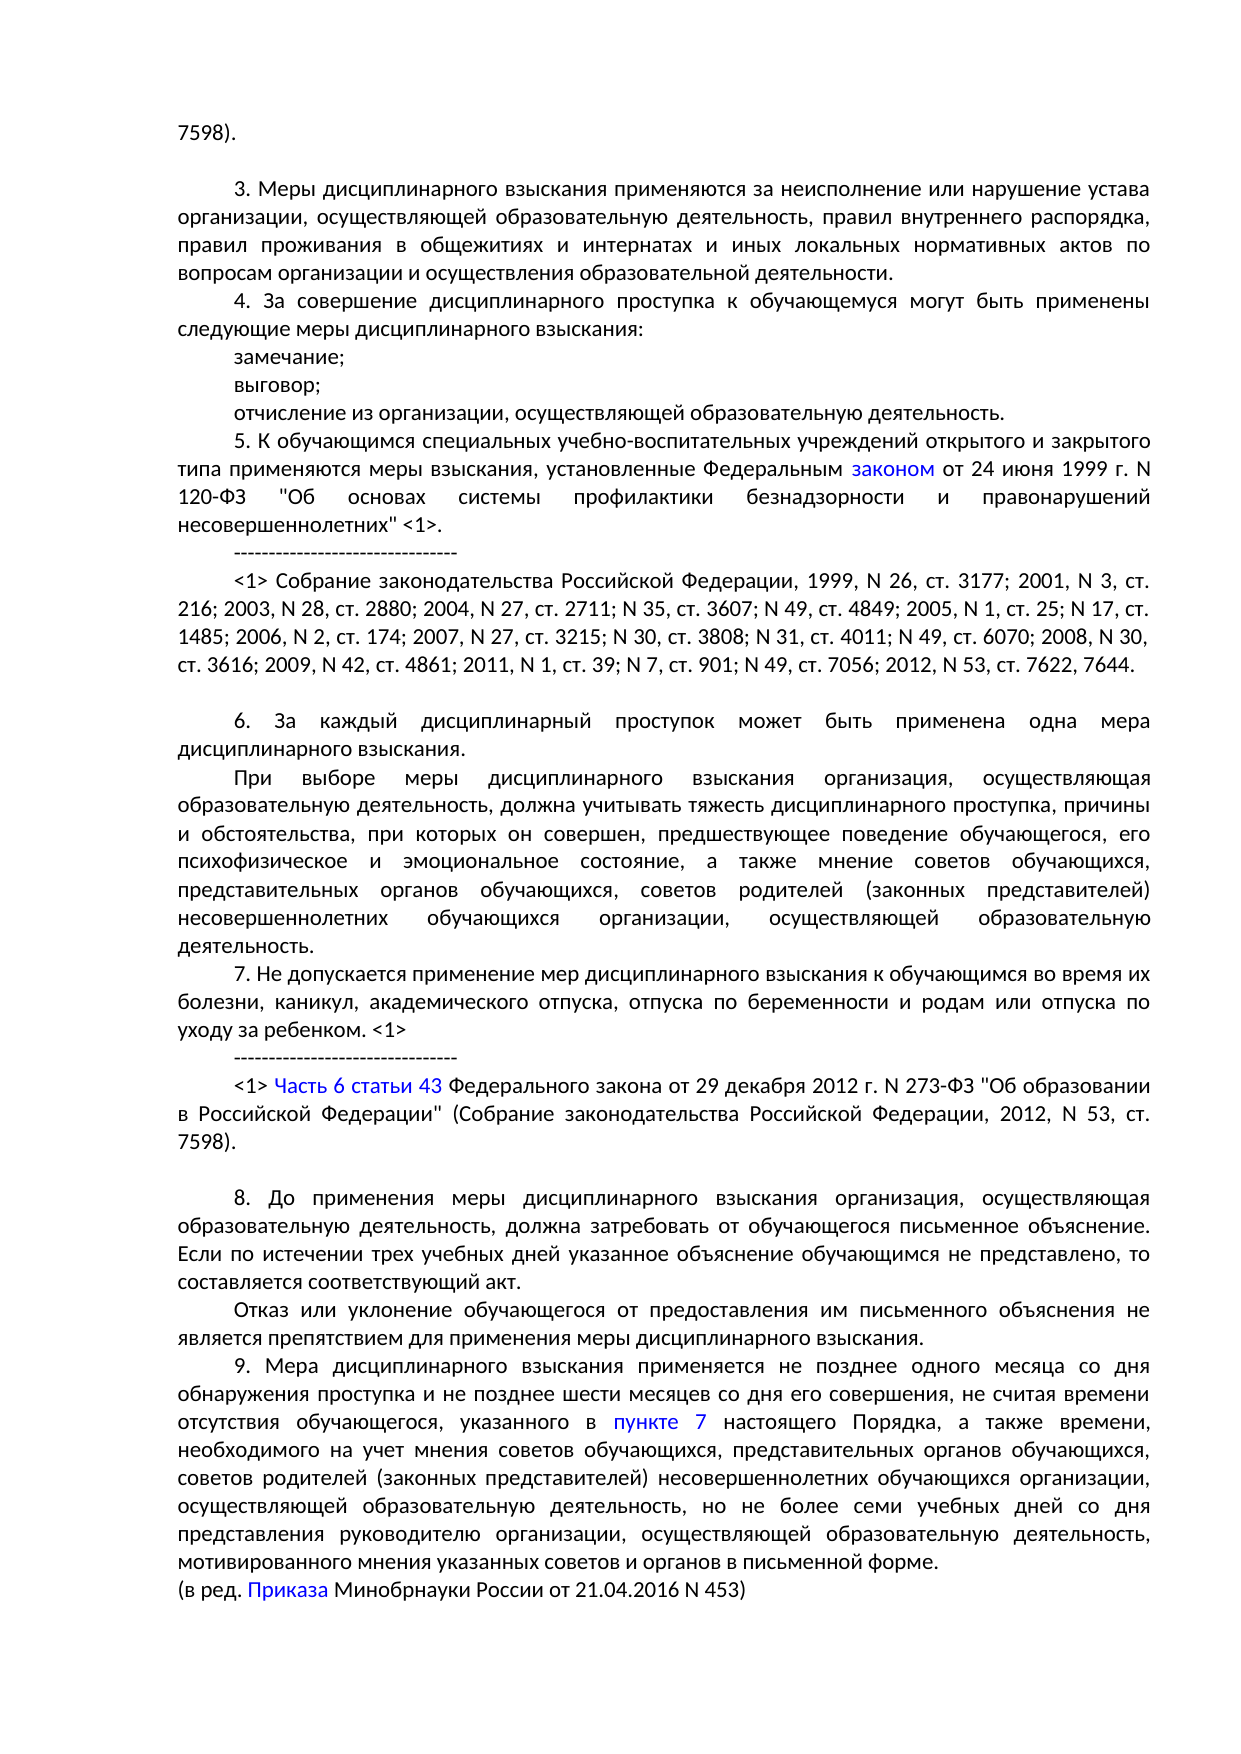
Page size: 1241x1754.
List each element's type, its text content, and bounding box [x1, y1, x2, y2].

text <1> Часть 6 статьи 43 Федерального закона от 29 декабря 2012 г. N 273-ФЗ "Об образовании в Российской Федерации" (Собрание законодательства Российской Федерации, 2012, N 53, ст. 7598). [177, 1071, 1152, 1155]
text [177, 118, 1152, 146]
text 3. Меры дисциплинарного взыскания применяются за неисполнение или нарушение устава организации, осуществляющей образовательную деятельность, правил внутреннего распорядка, правил проживания в общежитиях и интернатах и иных локальных нормативных актов по вопросам организации и осуществления образовательной деятельности. [177, 174, 1152, 286]
text При выборе меры дисциплинарного взыскания организация, осуществляющая образовательную деятельность, должна учитывать тяжесть дисциплинарного проступка, причины и обстоятельства, при которых он совершен, предшествующее поведение обучающегося, его психофизическое и эмоциональное состояние, а также мнение советов обучающихся, представительных органов обучающихся, советов родителей (законных представителей) несовершеннолетних обучающихся организации, осуществляющей образовательную деятельность. [177, 763, 1152, 959]
text отчисление из организации, осуществляющей образовательную деятельность. [177, 398, 1152, 426]
text (в ред. Приказа Минобрнауки России от 21.04.2016 N 453) [177, 1575, 1152, 1603]
text 5. К обучающимся специальных учебно-воспитательных учреждений открытого и закрытого типа применяются меры взыскания, установленные Федеральным законом от 24 июня 1999 г. N 120-ФЗ "Об основах системы профилактики безнадзорности и правонарушений несовершеннолетних" <1>. [177, 426, 1152, 538]
text 4. За совершение дисциплинарного проступка к обучающемуся могут быть применены следующие меры дисциплинарного взыскания: [177, 286, 1152, 342]
text выговор; [177, 370, 1152, 398]
text 7. Не допускается применение мер дисциплинарного взыскания к обучающимся во время их болезни, каникул, академического отпуска, отпуска по беременности и родам или отпуска по уходу за ребенком. <1> [177, 959, 1152, 1043]
text -------------------------------- [177, 538, 1152, 566]
text замечание; [177, 342, 1152, 370]
text 9. Мера дисциплинарного взыскания применяется не позднее одного месяца со дня обнаружения проступка и не позднее шести месяцев со дня его совершения, не считая времени отсутствия обучающегося, указанного в пункте 7 настоящего Порядка, а также времени, необходимого на учет мнения советов обучающихся, представительных органов обучающихся, советов родителей (законных представителей) несовершеннолетних обучающихся организации, осуществляющей образовательную деятельность, но не более семи учебных дней со дня представления руководителю организации, осуществляющей образовательную деятельность, мотивированного мнения указанных советов и органов в письменной форме. [177, 1351, 1152, 1575]
text Отказ или уклонение обучающегося от предоставления им письменного объяснения не является препятствием для применения меры дисциплинарного взыскания. [177, 1295, 1152, 1351]
text 8. До применения меры дисциплинарного взыскания организация, осуществляющая образовательную деятельность, должна затребовать от обучающегося письменное объяснение. Если по истечении трех учебных дней указанное объяснение обучающимся не представлено, то составляется соответствующий акт. [177, 1183, 1152, 1295]
text -------------------------------- [177, 1043, 1152, 1071]
text 6. За каждый дисциплинарный проступок может быть применена одна мера дисциплинарного взыскания. [177, 707, 1152, 763]
text <1> Собрание законодательства Российской Федерации, 1999, N 26, ст. 3177; 2001, N 3, ст. 216; 2003, N 28, ст. 2880; 2004, N 27, ст. 2711; N 35, ст. 3607; N 49, ст. 4849; 2005, N 1, ст. 25; N 17, ст. 1485; 2006, N 2, ст. 174; 2007, N 27, ст. 3215; N 30, ст. 3808; N 31, ст. 4011; N 49, ст. 6070; 2008, N 30, ст. 3616; 2009, N 42, ст. 4861; 2011, N 1, ст. 39; N 7, ст. 901; N 49, ст. 7056; 2012, N 53, ст. 7622, 7644. [177, 566, 1152, 678]
